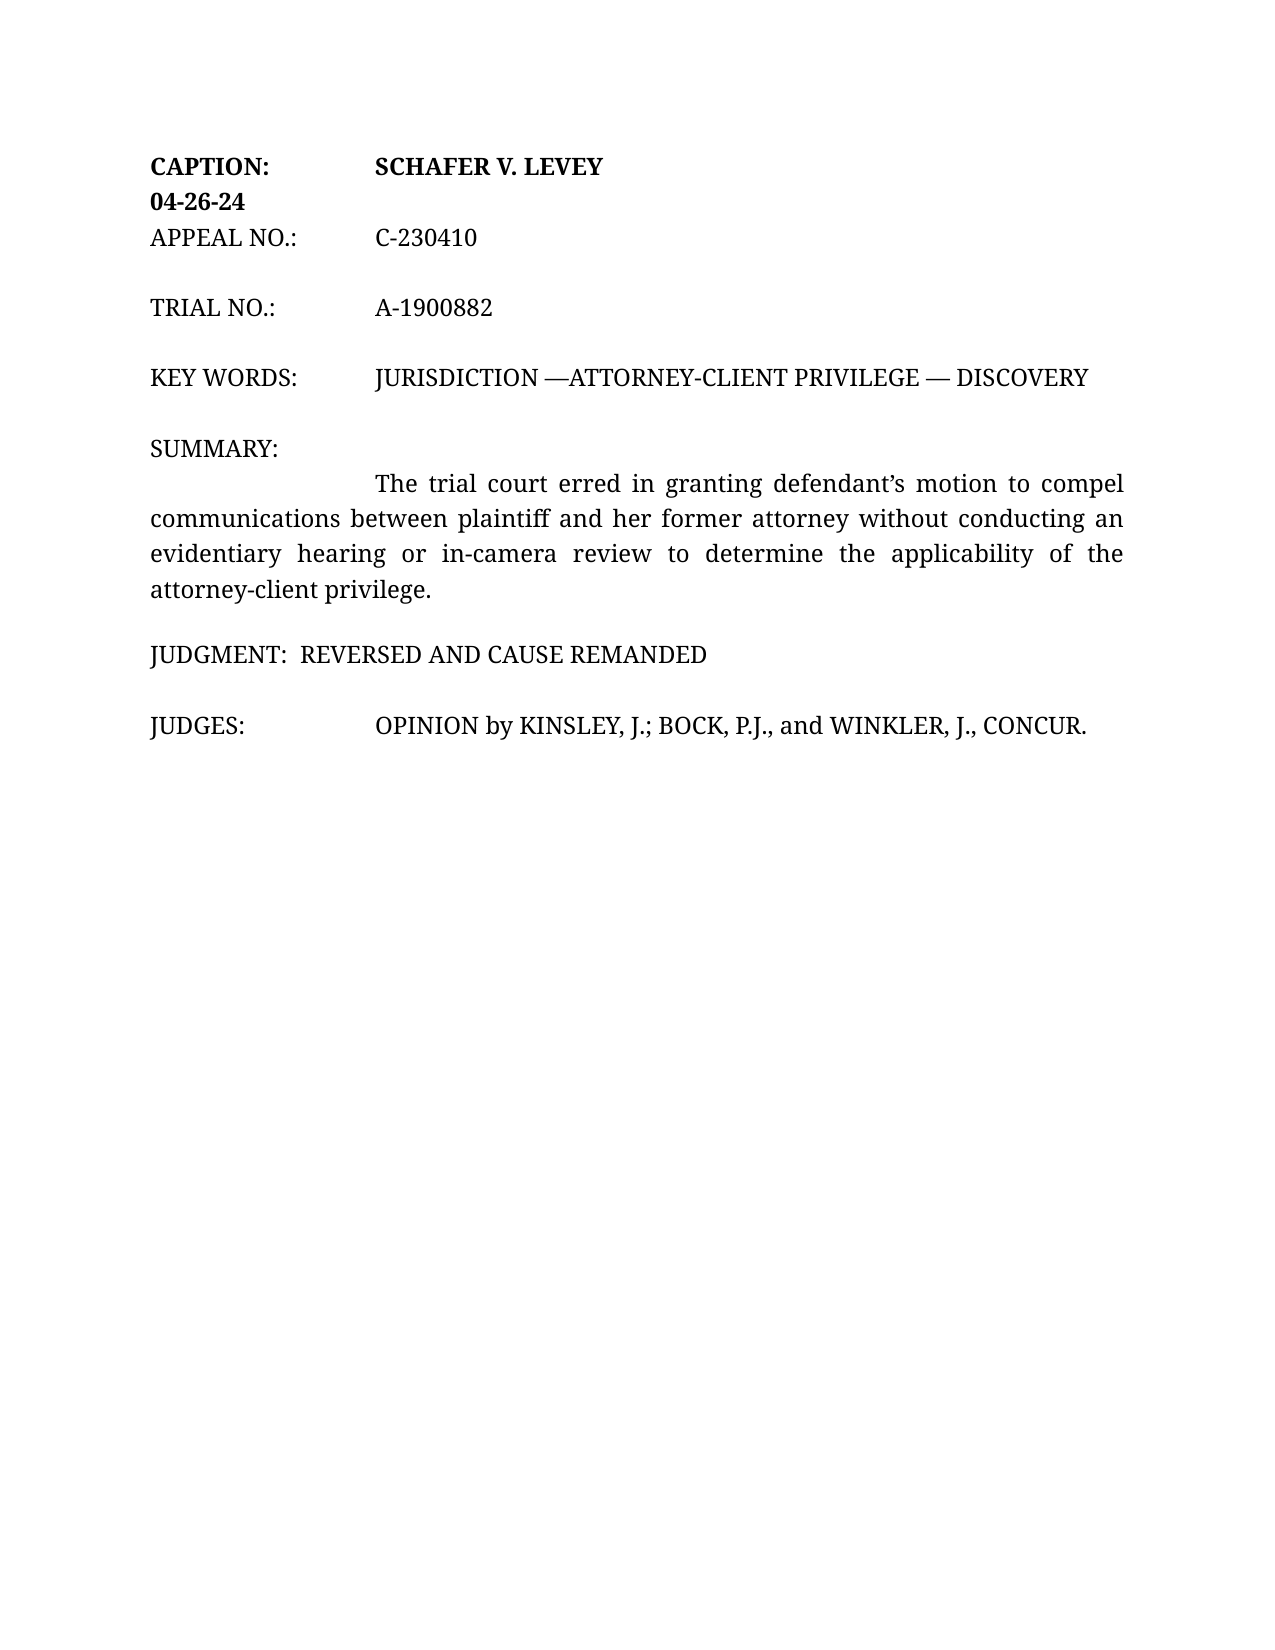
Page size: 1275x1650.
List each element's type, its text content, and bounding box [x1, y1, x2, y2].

text KEY WORDS: JURISDICTION —ATTORNEY-CLIENT PRIVILEGE — DISCOVERY [150, 361, 1125, 394]
text The trial court erred in granting defendant’s motion to compel communications between plaintiff and her former attorney without conducting an evidentiary hearing or in-camera review to determine the applicability of the attorney-client privilege. [150, 467, 1125, 605]
text CAPTION: SCHAFER V. LEVEY [150, 150, 1125, 183]
text TRIAL NO.: A-1900882 [150, 291, 1125, 323]
text JUDGMENT: REVERSED AND CAUSE REMANDED [150, 638, 1125, 671]
text APPEAL NO.: C-230410 [150, 220, 1125, 253]
text JUDGES: OPINION by KINSLEY, J.; BOCK, P.J., and WINKLER, J., CONCUR. [150, 709, 1125, 741]
text SUMMARY: [150, 432, 1125, 464]
text 04-26-24 [150, 185, 1125, 218]
